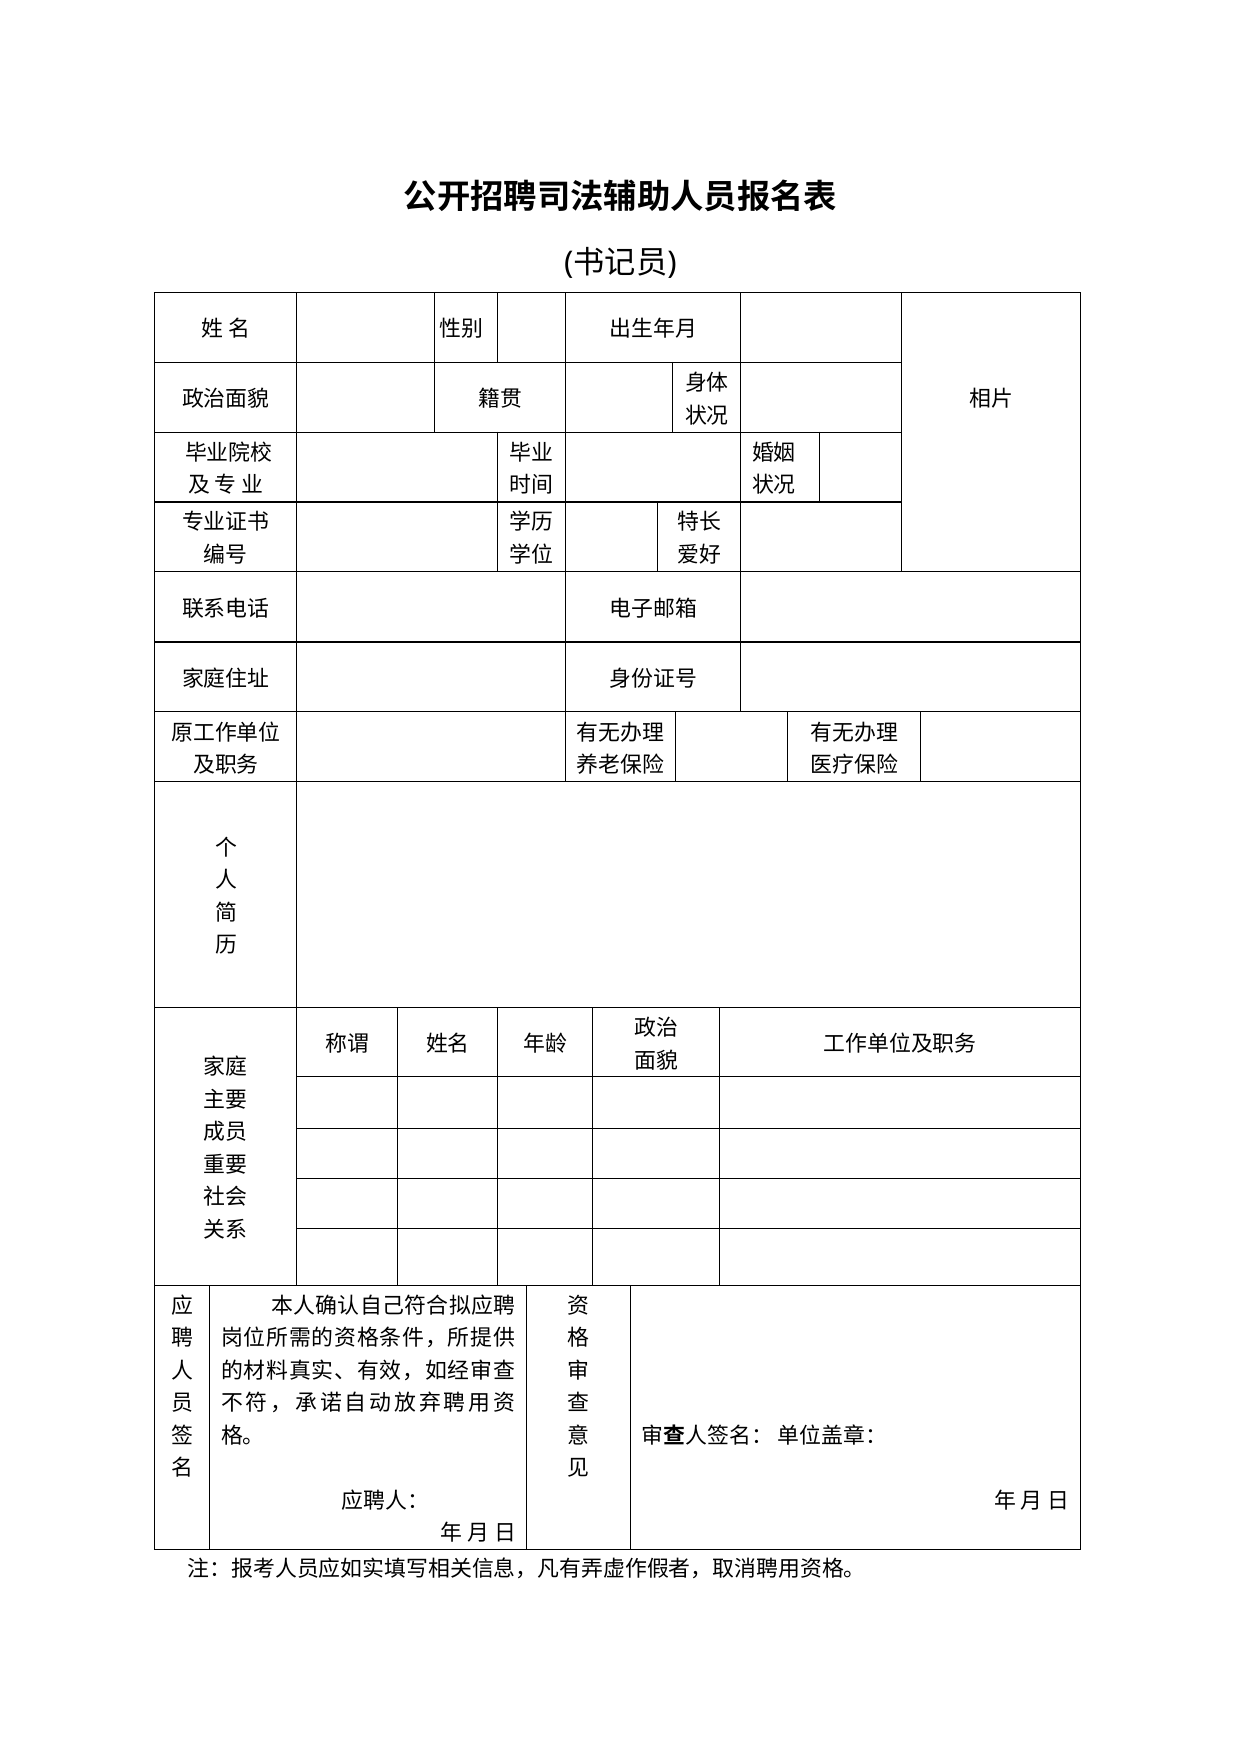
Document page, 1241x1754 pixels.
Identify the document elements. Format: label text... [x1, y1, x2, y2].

table_cell [297, 1129, 397, 1178]
table_cell 年龄 [498, 1008, 592, 1076]
table_cell 有无办理养老保险 [566, 712, 675, 781]
table_cell 特长爱好 [658, 503, 740, 571]
table_cell 工作单位及职务 [720, 1008, 1080, 1076]
table_cell [921, 712, 1080, 781]
table_cell [593, 1229, 719, 1285]
table_cell [566, 363, 672, 432]
table_cell [720, 1229, 1080, 1285]
table_cell 毕业院校 及 专 业 [155, 433, 296, 501]
table_cell 有无办理 医疗保险 [788, 712, 920, 781]
table_cell 应聘人员签 名 [155, 1286, 209, 1549]
table_cell [720, 1179, 1080, 1228]
text (书记员) [187, 227, 1053, 292]
table_cell 相片 [902, 362, 1080, 432]
table_cell [297, 572, 565, 641]
table_cell 联系电话 [155, 572, 296, 641]
table_cell [741, 503, 901, 571]
table_cell 家庭 主要 成员 重要 社会 关系 [155, 1008, 296, 1285]
table_cell [593, 1179, 719, 1228]
table_cell [297, 503, 497, 571]
table_cell [1081, 1285, 1086, 1549]
table_header 出生年月 [566, 293, 740, 362]
table_cell 专业证书 编号 [155, 503, 296, 571]
table_cell 姓名 [398, 1008, 497, 1076]
table_cell [820, 433, 901, 501]
table_cell [297, 782, 1080, 1007]
table_cell 身体 状况 [673, 363, 740, 432]
table_cell [297, 1229, 397, 1285]
table_cell [398, 1129, 497, 1178]
table_header [902, 293, 1080, 362]
table_cell [741, 572, 1080, 641]
table_header 性别 [435, 293, 497, 362]
table_cell [566, 433, 740, 501]
table_cell 本人确认自己符合拟应聘岗位所需的资格条件，所提供的材料真实、有效，如经审查不符，承诺自动放弃聘用资格。 应聘人： 年 月 日 [210, 1286, 526, 1549]
table_cell [297, 433, 497, 501]
table_cell 身份证号 [566, 643, 740, 711]
table_cell 个 人 简 历 [155, 782, 296, 1007]
table_cell [720, 1077, 1080, 1128]
table_cell 原工作单位及职务 [155, 712, 296, 781]
table_cell [593, 1129, 719, 1178]
table_cell [741, 643, 1080, 711]
text 注：报考人员应如实填写相关信息，凡有弄虚作假者，取消聘用资格。 [187, 1550, 1053, 1583]
table_cell 政治 面貌 [593, 1008, 719, 1076]
table_cell 毕业 时间 [498, 433, 565, 501]
table_cell [498, 1229, 592, 1285]
table_cell 籍贯 [435, 363, 565, 432]
table_header [741, 293, 901, 362]
table_header 姓 名 [155, 293, 296, 362]
table_cell [398, 1077, 497, 1128]
table_cell 称谓 [297, 1008, 397, 1076]
table_cell [498, 1077, 592, 1128]
table_cell [498, 1129, 592, 1178]
text 公开招聘司法辅助人员报名表 [187, 162, 1053, 227]
table_cell 政治面貌 [155, 363, 296, 432]
table_cell [902, 432, 1080, 571]
table_cell [593, 1077, 719, 1128]
table_cell [720, 1129, 1080, 1178]
table_cell 审查人签名： 单位盖章： 年 月 日 [631, 1286, 1080, 1549]
table_cell [297, 643, 565, 711]
table_cell [297, 363, 434, 432]
table_cell [297, 712, 565, 781]
table_cell 学历学位 [498, 503, 565, 571]
table_cell [566, 503, 657, 571]
table_cell [398, 1229, 497, 1285]
table_header [297, 293, 434, 362]
table_cell [498, 1179, 592, 1228]
table_cell [741, 363, 901, 432]
table_cell 家庭住址 [155, 643, 296, 711]
table_cell [398, 1179, 497, 1228]
table_cell [676, 712, 787, 781]
table_cell 婚姻状况 [741, 433, 819, 501]
table_cell 电子邮箱 [566, 572, 740, 641]
table_cell [297, 1179, 397, 1228]
table_header [498, 293, 565, 362]
table_cell [297, 1077, 397, 1128]
table_cell 资 格 审 查 意 见 [527, 1286, 630, 1549]
